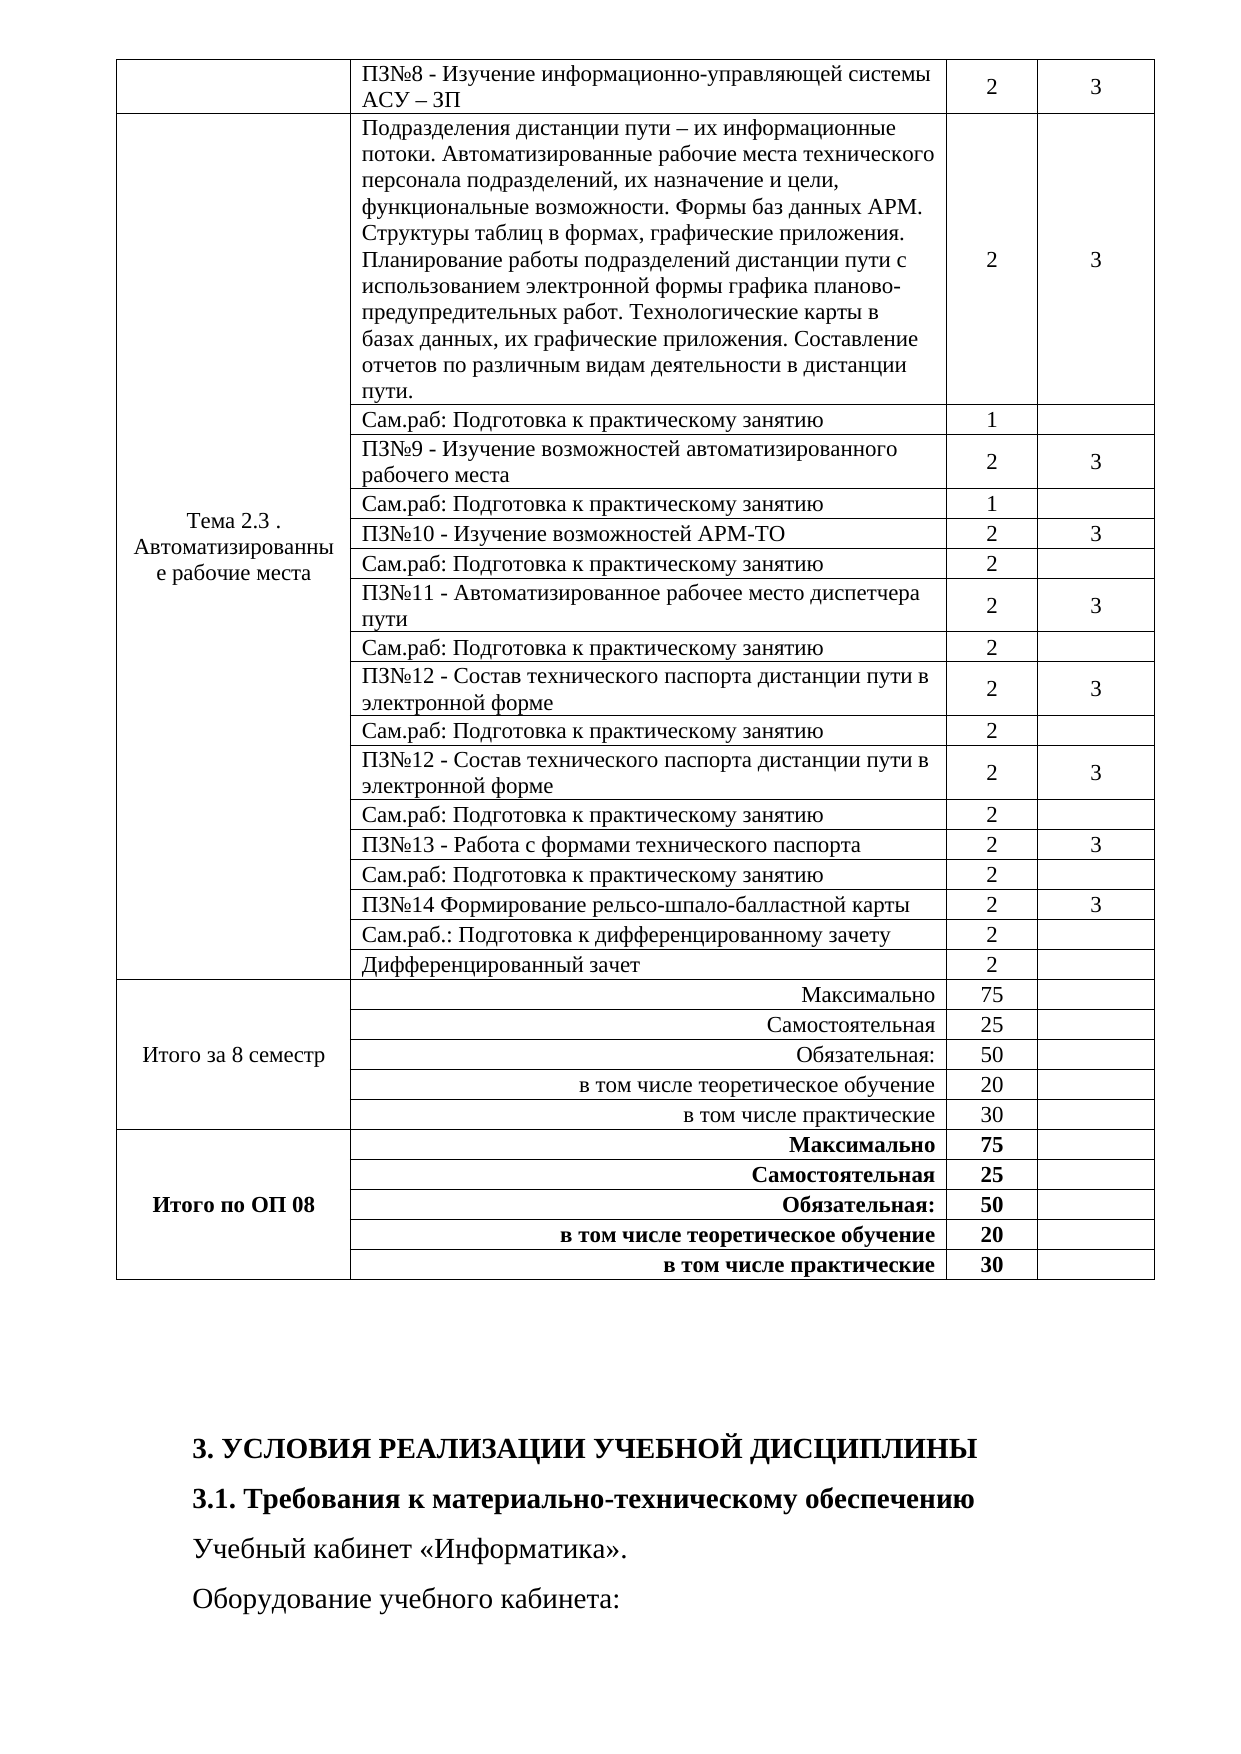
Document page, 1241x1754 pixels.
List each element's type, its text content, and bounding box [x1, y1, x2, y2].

table_cell Сам.раб: Подготовка к практическому занятию [351, 860, 946, 889]
table_cell 2 [947, 435, 1037, 487]
text 3.1. Требования к материально-техническому обеспечению [118, 1481, 1181, 1514]
table_cell [1038, 1250, 1154, 1279]
table_cell Обязательная: [351, 1040, 946, 1069]
table_cell в том числе теоретическое обучение [351, 1070, 946, 1099]
table_cell в том числе теоретическое обучение [351, 1220, 946, 1249]
table_cell 2 [947, 746, 1037, 799]
table_cell ПЗ№12 - Состав технического паспорта дистанции пути в электронной форме [351, 746, 946, 799]
table_cell 2 [947, 860, 1037, 889]
table_cell Итого за 8 семестр [117, 980, 350, 1129]
table_cell 75 [947, 1130, 1037, 1159]
table_cell 2 [947, 830, 1037, 859]
table_cell [1038, 405, 1154, 434]
table_cell Обязательная: [351, 1190, 946, 1219]
table_cell 50 [947, 1040, 1037, 1069]
table_cell [1038, 716, 1154, 745]
table_cell 3 [1038, 60, 1154, 113]
text Учебный кабинет «Информатика». [118, 1531, 1181, 1565]
table_cell [1038, 1220, 1154, 1249]
table_cell 20 [947, 1220, 1037, 1249]
table_cell 3 [1038, 519, 1154, 547]
table_cell 30 [947, 1100, 1037, 1129]
table_cell 20 [947, 1070, 1037, 1099]
table_cell [1038, 800, 1154, 829]
table_cell 3 [1038, 579, 1154, 631]
table_cell в том числе практические [351, 1250, 946, 1279]
table_cell Максимально [351, 1130, 946, 1159]
table_cell Сам.раб: Подготовка к практическому занятию [351, 632, 946, 661]
table_cell ПЗ№8 - Изучение информационно-управляющей системы АСУ – ЗП [351, 60, 946, 113]
table_cell ПЗ№12 - Состав технического паспорта дистанции пути в электронной форме [351, 662, 946, 715]
table_cell в том числе практические [351, 1100, 946, 1129]
table_cell [1038, 1100, 1154, 1129]
table_cell [1038, 1040, 1154, 1069]
table_cell ПЗ№9 - Изучение возможностей автоматизированного рабочего места [351, 435, 946, 487]
table_cell [1038, 980, 1154, 1009]
table_cell 2 [947, 920, 1037, 949]
table_cell Самостоятельная [351, 1010, 946, 1039]
table_cell Сам.раб: Подготовка к практическому занятию [351, 549, 946, 577]
table_cell 2 [947, 519, 1037, 547]
table_cell ПЗ№10 - Изучение возможностей АРМ-ТО [351, 519, 946, 547]
table_cell 2 [947, 549, 1037, 577]
table_cell [1038, 549, 1154, 577]
table_cell Тема 2.3 . Автоматизированные рабочие места [117, 114, 350, 979]
table_cell 2 [947, 800, 1037, 829]
table_cell Максимально [351, 980, 946, 1009]
table_cell 1 [947, 489, 1037, 517]
table_cell 2 [947, 950, 1037, 979]
table_cell ПЗ№14 Формирование рельсо-шпало-балластной карты [351, 890, 946, 919]
table_cell [1038, 632, 1154, 661]
table_cell ПЗ№13 - Работа с формами технического паспорта [351, 830, 946, 859]
table_cell 3 [1038, 890, 1154, 919]
table_cell ПЗ№11 - Автоматизированное рабочее место диспетчера пути [351, 579, 946, 631]
text 3. условия реализации УЧЕБНОЙ дисциплины [118, 1431, 1181, 1464]
table_cell Итого по ОП 08 [117, 1130, 350, 1279]
table_cell Сам.раб: Подготовка к практическому занятию [351, 800, 946, 829]
table_cell Сам.раб: Подготовка к практическому занятию [351, 405, 946, 434]
table_cell 2 [947, 662, 1037, 715]
table_cell 3 [1038, 662, 1154, 715]
table_cell 2 [947, 579, 1037, 631]
table_cell 75 [947, 980, 1037, 1009]
table_cell [1038, 1010, 1154, 1039]
table_cell 2 [947, 114, 1037, 404]
table_cell 3 [1038, 746, 1154, 799]
table_cell [1038, 1130, 1154, 1159]
table_cell Сам.раб: Подготовка к практическому занятию [351, 716, 946, 745]
table_cell Сам.раб: Подготовка к практическому занятию [351, 489, 946, 517]
table_cell [1038, 950, 1154, 979]
table_cell 3 [1038, 114, 1154, 404]
table_cell 30 [947, 1250, 1037, 1279]
table_cell [1038, 1190, 1154, 1219]
table_cell [1038, 489, 1154, 517]
table_cell 50 [947, 1190, 1037, 1219]
table_cell [1038, 1160, 1154, 1189]
table_cell [1038, 860, 1154, 889]
table_cell 3 [1038, 435, 1154, 487]
table_cell Дифференцированный зачет [351, 950, 946, 979]
table_cell 3 [1038, 830, 1154, 859]
table_cell Подразделения дистанции пути – их информационные потоки. Автоматизированные рабочие места технического персонала подразделений, их назначение и цели, функциональные возможности. Формы баз данных АРМ. Структуры таблиц в формах, графические приложения. Планирование работы подразделений дистанции пути с использованием электронной формы графика планово-предупредительных работ. Технологические карты в базах данных, их графические приложения. Составление отчетов по различным видам деятельности в дистанции пути. [351, 114, 946, 404]
table_cell 25 [947, 1010, 1037, 1039]
table_cell 2 [947, 716, 1037, 745]
table_cell 25 [947, 1160, 1037, 1189]
table_cell Сам.раб.: Подготовка к дифференцированному зачету [351, 920, 946, 949]
table_cell 2 [947, 632, 1037, 661]
table_cell [1038, 1070, 1154, 1099]
table_cell [1038, 920, 1154, 949]
table_cell 1 [947, 405, 1037, 434]
table_cell 2 [947, 890, 1037, 919]
table_cell 2 [947, 60, 1037, 113]
table_cell Самостоятельная [351, 1160, 946, 1189]
text Оборудование учебного кабинета: [118, 1582, 1181, 1615]
